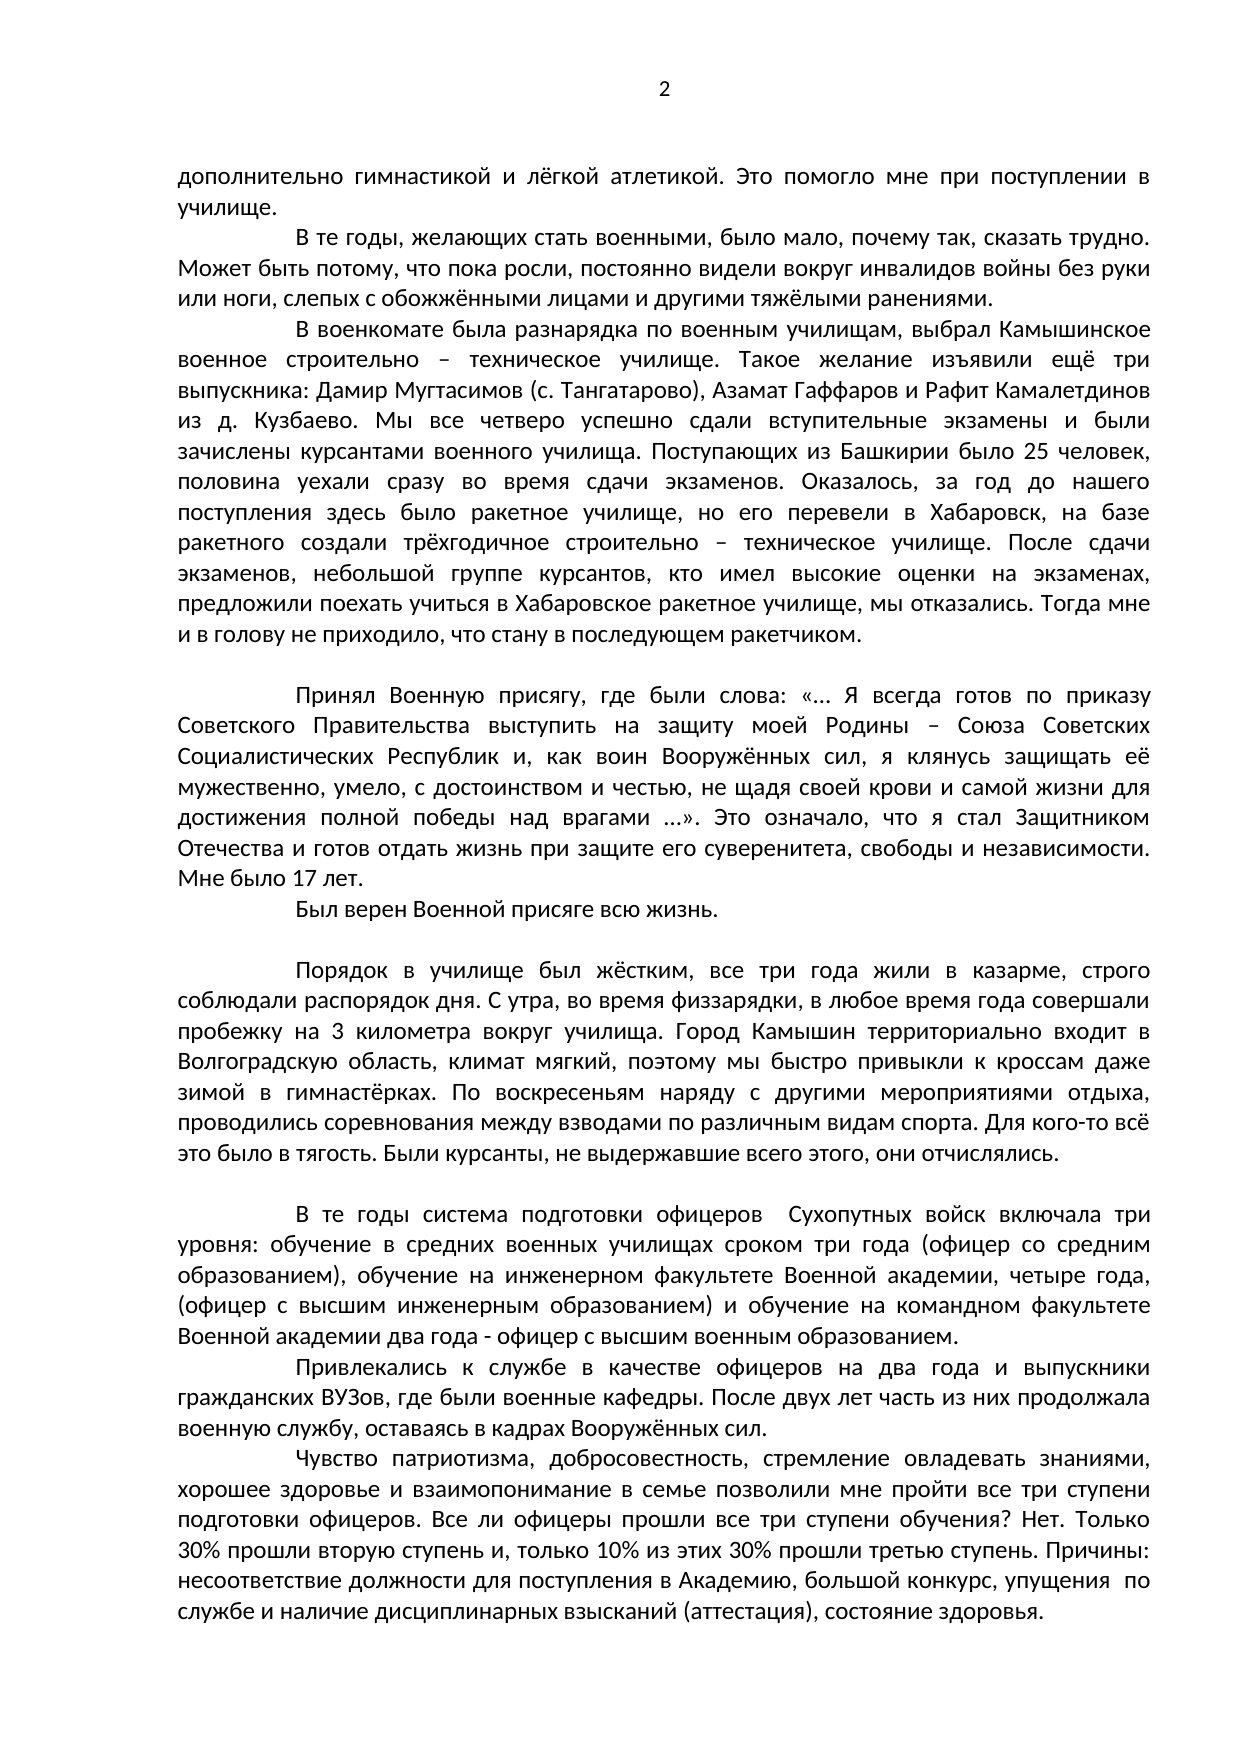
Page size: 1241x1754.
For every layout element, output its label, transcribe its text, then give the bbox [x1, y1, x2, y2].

text В те годы, желающих стать военными, было мало, почему так, сказать трудно. Может быть потому, что пока росли, постоянно видели вокруг инвалидов войны без руки или ноги, слепых с обожжёнными лицами и другими тяжёлыми ранениями. [177, 221, 1152, 313]
text Принял Военную присягу, где были слова: «… Я всегда готов по приказу Советского Правительства выступить на защиту моей Родины – Союза Советских Социалистических Республик и, как воин Вооружённых сил, я клянусь защищать её мужественно, умело, с достоинством и честью, не щадя своей крови и самой жизни для достижения полной победы над врагами …». Это означало, что я стал Защитником Отечества и готов отдать жизнь при защите его суверенитета, свободы и независимости. Мне было 17 лет. [177, 679, 1152, 893]
text В те годы система подготовки офицеров Сухопутных войск включала три уровня: обучение в средних военных училищах сроком три года (офицер со средним образованием), обучение на инженерном факультете Военной академии, четыре года, (офицер с высшим инженерным образованием) и обучение на командном факультете Военной академии два года - офицер с высшим военным образованием. [177, 1198, 1152, 1351]
text дополнительно гимнастикой и лёгкой атлетикой. Это помогло мне при поступлении в училище. [177, 160, 1152, 221]
text Был верен Военной присяге всю жизнь. [177, 893, 1152, 923]
text Привлекались к службе в качестве офицеров на два года и выпускники гражданских ВУЗов, где были военные кафедры. После двух лет часть из них продолжала военную службу, оставаясь в кадрах Вооружённых сил. [177, 1351, 1152, 1442]
text Порядок в училище был жёстким, все три года жили в казарме, строго соблюдали распорядок дня. С утра, во время физзарядки, в любое время года совершали пробежку на 3 километра вокруг училища. Город Камышин территориально входит в Волгоградскую область, климат мягкий, поэтому мы быстро привыкли к кроссам даже зимой в гимнастёрках. По воскресеньям наряду с другими мероприятиями отдыха, проводились соревнования между взводами по различным видам спорта. Для кого-то всё это было в тягость. Были курсанты, не выдержавшие всего этого, они отчислялись. [177, 954, 1152, 1167]
text В военкомате была разнарядка по военным училищам, выбрал Камышинское военное строительно – техническое училище. Такое желание изъявили ещё три выпускника: Дамир Мугтасимов (с. Тангатарово), Азамат Гаффаров и Рафит Камалетдинов из д. Кузбаево. Мы все четверо успешно сдали вступительные экзамены и были зачислены курсантами военного училища. Поступающих из Башкирии было 25 человек, половина уехали сразу во время сдачи экзаменов. Оказалось, за год до нашего поступления здесь было ракетное училище, но его перевели в Хабаровск, на базе ракетного создали трёхгодичное строительно – техническое училище. После сдачи экзаменов, небольшой группе курсантов, кто имел высокие оценки на экзаменах, предложили поехать учиться в Хабаровское ракетное училище, мы отказались. Тогда мне и в голову не приходило, что стану в последующем ракетчиком. [177, 313, 1152, 649]
text Чувство патриотизма, добросовестность, стремление овладевать знаниями, хорошее здоровье и взаимопонимание в семье позволили мне пройти все три ступени подготовки офицеров. Все ли офицеры прошли все три ступени обучения? Нет. Только 30% прошли вторую ступень и, только 10% из этих 30% прошли третью ступень. Причины: несоответствие должности для поступления в Академию, большой конкурс, упущения по службе и наличие дисциплинарных взысканий (аттестация), состояние здоровья. [177, 1442, 1152, 1625]
